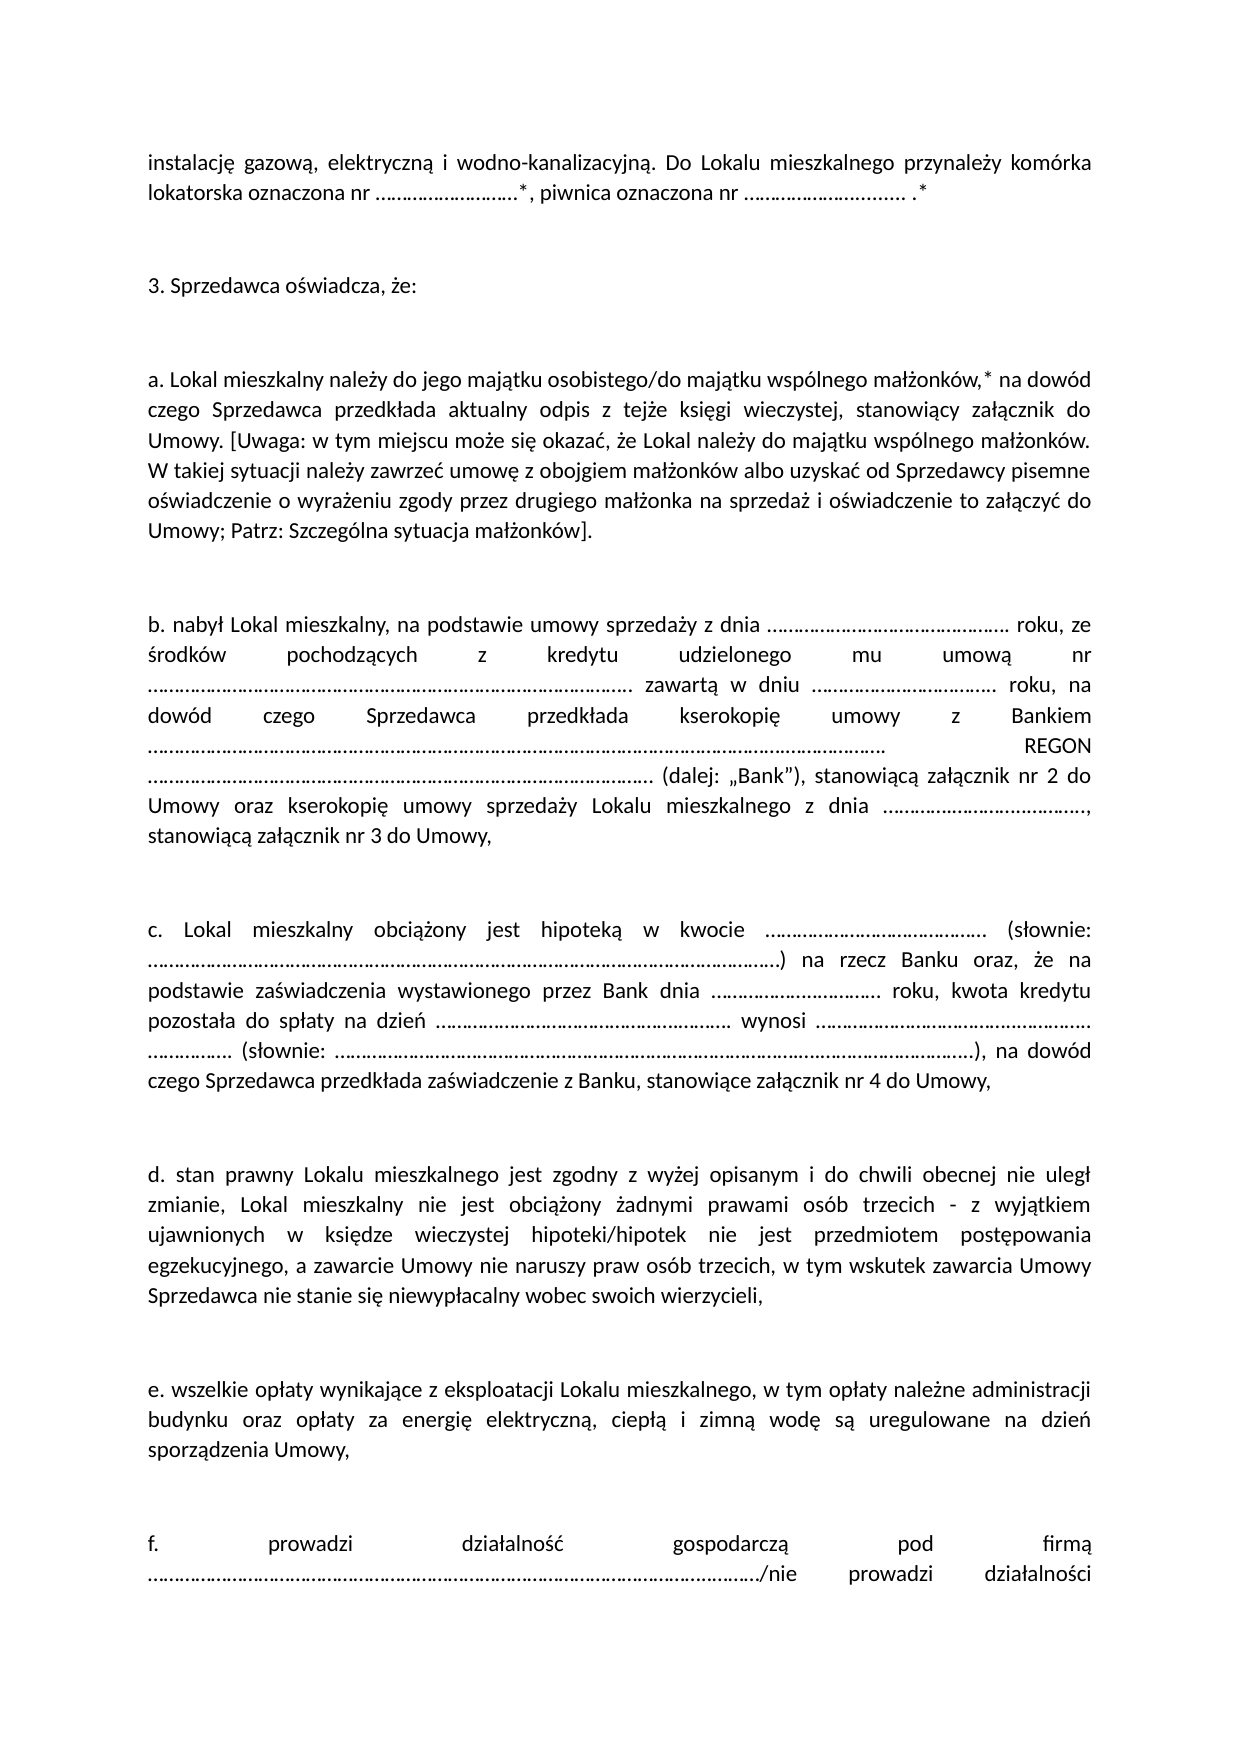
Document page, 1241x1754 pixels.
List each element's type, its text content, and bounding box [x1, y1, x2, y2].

text c. Lokal mieszkalny obciążony jest hipoteką w kwocie …………………………………… (słownie:…………………………………………………………………………………………………………) na rzecz Banku oraz, że na podstawie zaświadczenia wystawionego przez Bank dnia ………………..………… roku, kwota kredytu pozostała do spłaty na dzień ……………………………………….………. wynosi ………………………………..…………..……………. (słownie: …………………………………………………………………………….….………………………..), na dowód czego Sprzedawca przedkłada zaświadczenie z Banku, stanowiące załącznik nr 4 do Umowy, [148, 915, 1093, 1094]
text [148, 1529, 1093, 1587]
text 3. Sprzedawca oświadcza, że: [148, 272, 1093, 299]
text e. wszelkie opłaty wynikające z eksploatacji Lokalu mieszkalnego, w tym opłaty należne administracji budynku oraz opłaty za energię elektryczną, ciepłą i zimną wodę są uregulowane na dzień sporządzenia Umowy, [148, 1375, 1093, 1463]
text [148, 148, 1093, 206]
text d. stan prawny Lokalu mieszkalnego jest zgodny z wyżej opisanym i do chwili obecnej nie uległ zmianie, Lokal mieszkalny nie jest obciążony żadnymi prawami osób trzecich - z wyjątkiem ujawnionych w księdze wieczystej hipoteki/hipotek nie jest przedmiotem postępowania egzekucyjnego, a zawarcie Umowy nie naruszy praw osób trzecich, w tym wskutek zawarcia Umowy Sprzedawca nie stanie się niewypłacalny wobec swoich wierzycieli, [148, 1160, 1093, 1309]
text a. Lokal mieszkalny należy do jego majątku osobistego/do majątku wspólnego małżonków,* na dowód czego Sprzedawca przedkłada aktualny odpis z tejże księgi wieczystej, stanowiący załącznik do Umowy. [Uwaga: w tym miejscu może się okazać, że Lokal należy do majątku wspólnego małżonków. W takiej sytuacji należy zawrzeć umowę z obojgiem małżonków albo uzyskać od Sprzedawcy pisemne oświadczenie o wyrażeniu zgody przez drugiego małżonka na sprzedaż i oświadczenie to załączyć do Umowy; Patrz: Szczególna sytuacja małżonków]. [148, 365, 1093, 544]
text b. nabył Lokal mieszkalny, na podstawie umowy sprzedaży z dnia ………………………………………. roku, ze środków pochodzących z kredytu udzielonego mu umową nr ……………………………………………………………………………….. zawartą w dniu …………………………….. roku, na dowód czego Sprzedawca przedkłada kserokopię umowy z Bankiem ………………………………………………………………………………………………………….………………. REGON …………………………………………………………………………………… (dalej: „Bank”), stanowiącą załącznik nr 2 do Umowy oraz kserokopię umowy sprzedaży Lokalu mieszkalnego z dnia ………….…………..……….., stanowiącą załącznik nr 3 do Umowy, [148, 610, 1093, 849]
